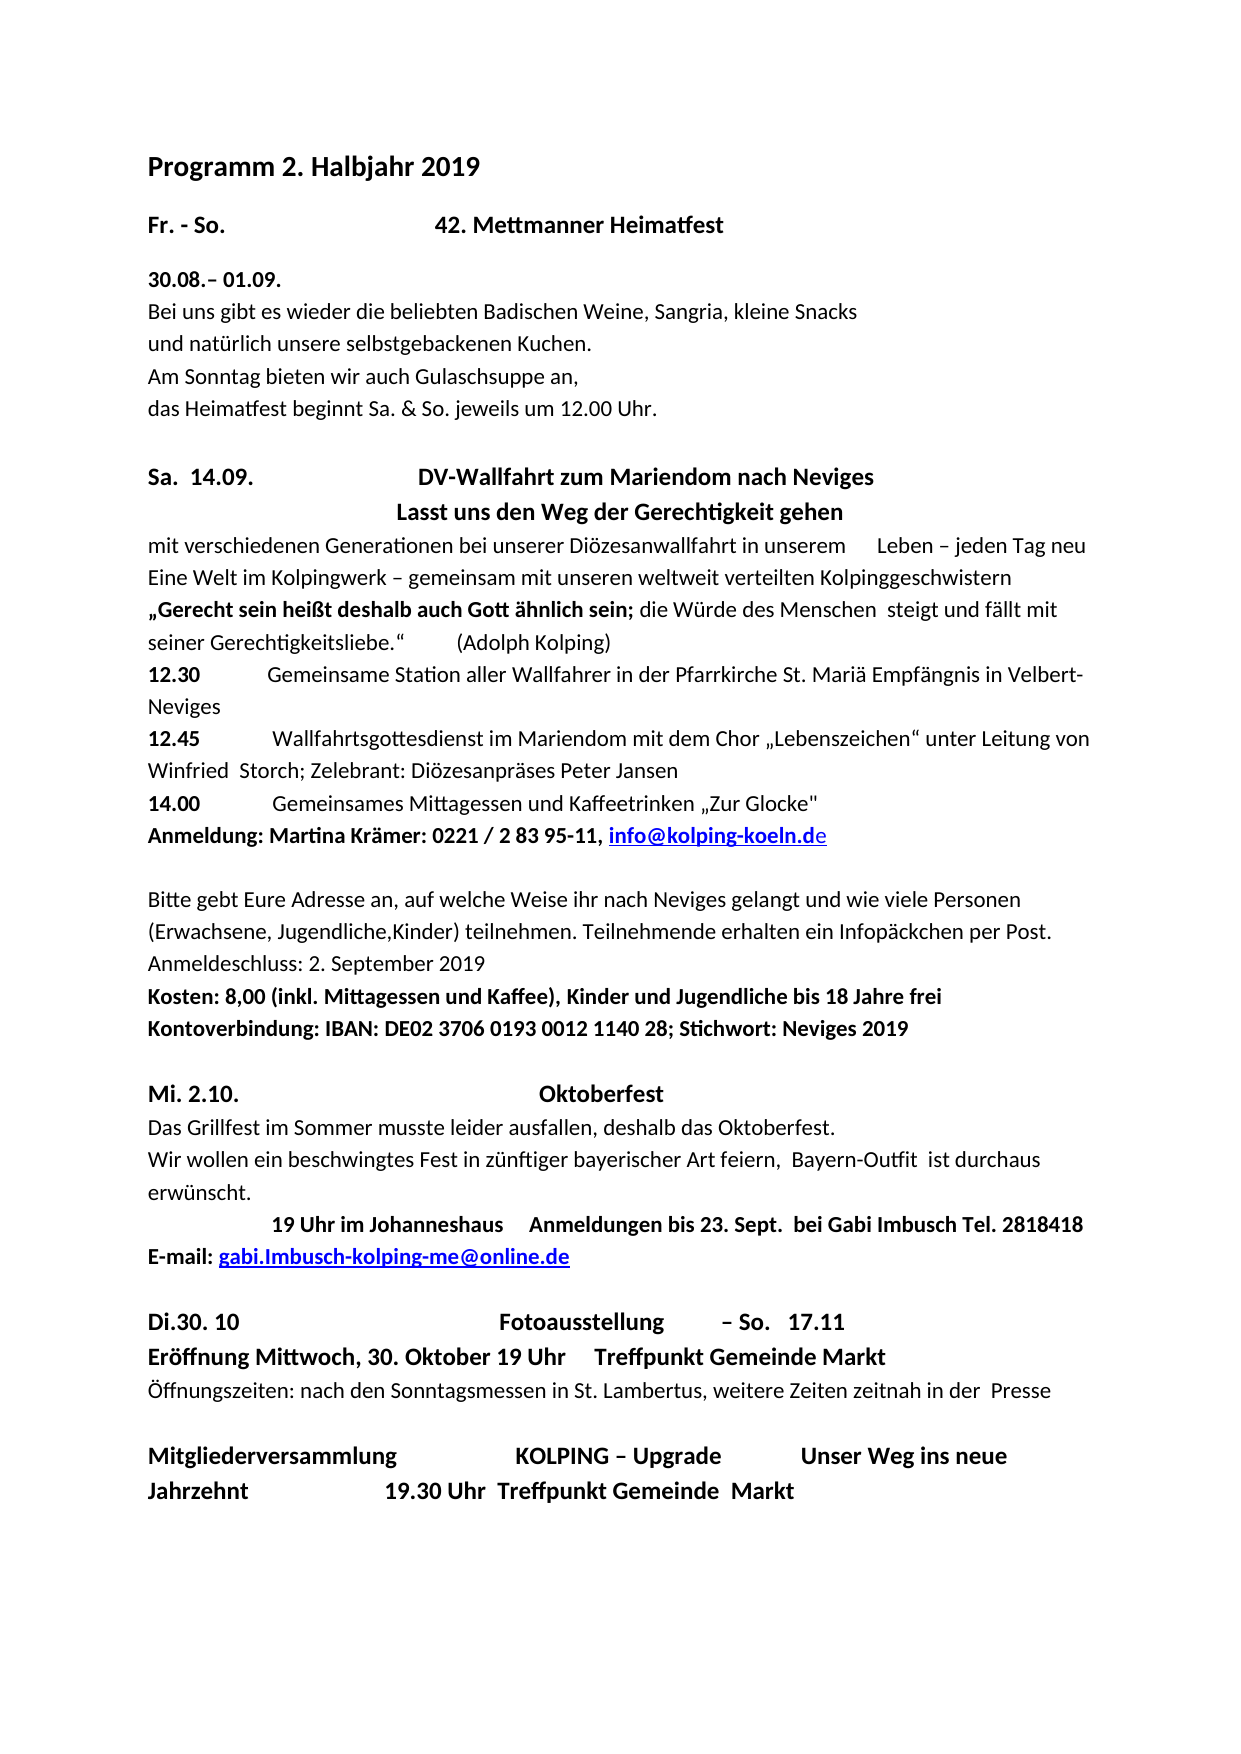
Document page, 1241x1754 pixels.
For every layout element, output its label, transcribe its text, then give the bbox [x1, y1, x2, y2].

text 12.45 Wallfahrtsgottesdienst im Mariendom mit dem Chor „Lebenszeichen“ unter Leitung von Winfried Storch; Zelebrant: Diözesanpräses Peter Jansen [148, 724, 1093, 784]
text Das Grillfest im Sommer musste leider ausfallen, deshalb das Oktoberfest. [148, 1113, 1093, 1141]
text Eröffnung Mittwoch, 30. Oktober 19 Uhr Treffpunkt Gemeinde Markt Öffnungszeiten: nach den Sonntagsmessen in St. Lambertus, weitere Zeiten zeitnah in der Presse [148, 1341, 1093, 1404]
text 19 Uhr im Johanneshaus Anmeldungen bis 23. Sept. bei Gabi Imbusch Tel. 2818418 [148, 1210, 1093, 1238]
text E-mail: gabi.Imbusch-kolping-me@online.de [148, 1242, 1093, 1270]
text Mi. 2.10. Oktoberfest [148, 1078, 1093, 1109]
text 14.00 Gemeinsames Mittagessen und Kaffeetrinken „Zur Glocke" [148, 789, 1093, 817]
text 12.30 Gemeinsame Station aller Wallfahrer in der Pfarrkirche St. Mariä Empfängnis in Velbert-Neviges [148, 660, 1093, 720]
text Anmeldung: Martina Krämer: 0221 / 2 83 95-11, info@kolping-koeln.de [148, 821, 1093, 849]
text Lasst uns den Weg der Gerechtigkeit gehen [148, 496, 1093, 527]
text Bei uns gibt es wieder die beliebten Badischen Weine, Sangria, kleine Snacks [148, 297, 1093, 325]
text mit verschiedenen Generationen bei unserer Diözesanwallfahrt in unserem Leben – jeden Tag neu [148, 531, 1093, 559]
text und natürlich unsere selbstgebackenen Kuchen. [148, 329, 1093, 358]
text Bitte gebt Eure Adresse an, auf welche Weise ihr nach Neviges gelangt und wie viele Personen (Erwachsene, Jugendliche,Kinder) teilnehmen. Teilnehmende erhalten ein Infopäckchen per Post. Anmeldeschluss: 2. September 2019 [148, 885, 1093, 978]
text Programm 2. Halbjahr 2019 [148, 148, 1093, 183]
text Di.30. 10 Fotoausstellung – So. 17.11 [148, 1306, 1093, 1337]
text 30.08.– 01.09. [148, 265, 1093, 293]
text Eine Welt im Kolpingwerk – gemeinsam mit unseren weltweit verteilten Kolpinggeschwistern „Gerecht sein heißt deshalb auch Gott ähnlich sein; die Würde des Menschen steigt und fällt mit seiner Gerechtigkeitsliebe.“ (Adolph Kolping) [148, 563, 1093, 656]
text das Heimatfest beginnt Sa. & So. jeweils um 12.00 Uhr. [148, 394, 1093, 422]
text Mitgliederversammlung KOLPING – Upgrade Unser Weg ins neue Jahrzehnt 19.30 Uhr Treffpunkt Gemeinde Markt [148, 1441, 1093, 1506]
text Am Sonntag bieten wir auch Gulaschsuppe an, [148, 362, 1093, 390]
text Fr. - So. 42. Mettmanner Heimatfest [148, 209, 1093, 240]
text Sa. 14.09. DV-Wallfahrt zum Mariendom nach Neviges [148, 461, 1093, 492]
text Kosten: 8,00 (inkl. Mittagessen und Kaffee), Kinder und Jugendliche bis 18 Jahre frei Kontoverbindung: IBAN: DE02 3706 0193 0012 1140 28; Stichwort: Neviges 2019 [148, 982, 1093, 1042]
text Wir wollen ein beschwingtes Fest in zünftiger bayerischer Art feiern, Bayern-Outfit ist durchaus erwünscht. [148, 1146, 1093, 1206]
